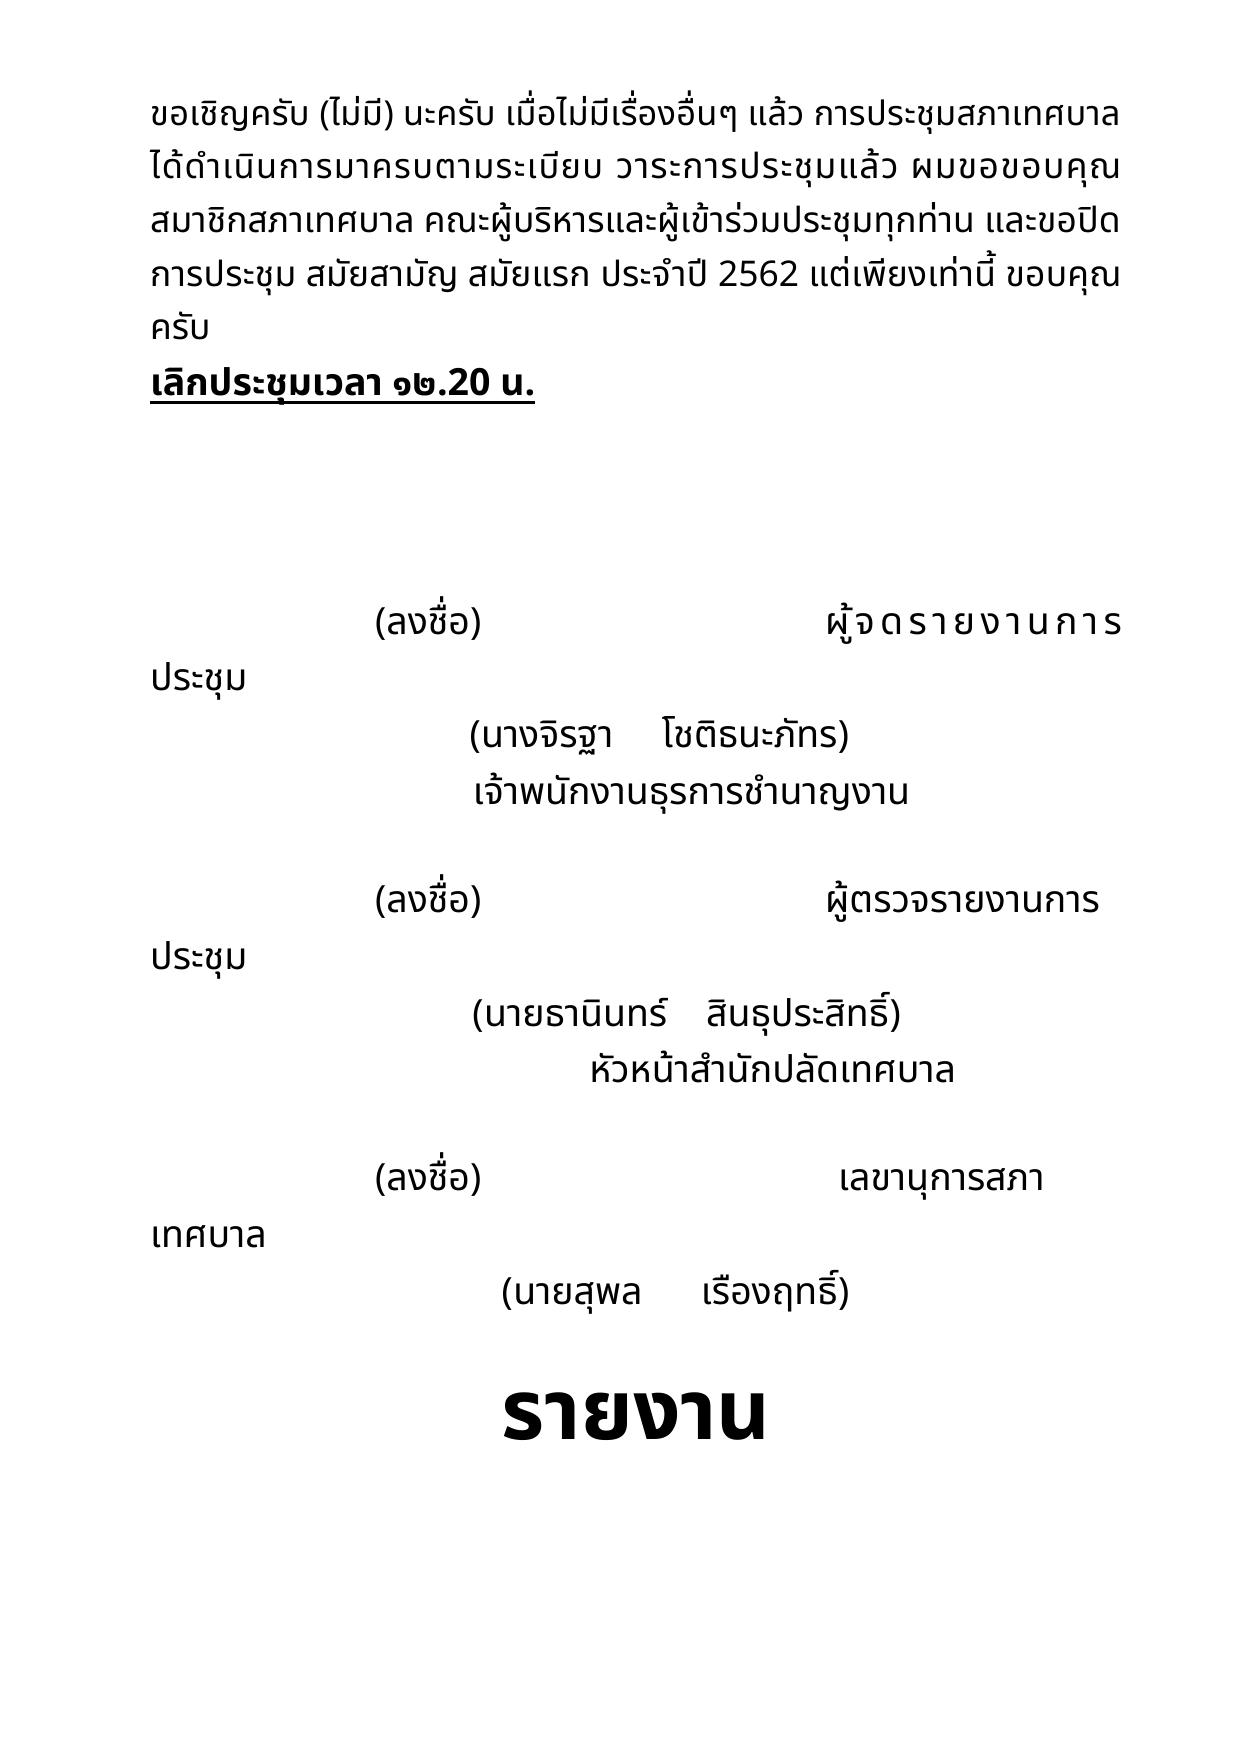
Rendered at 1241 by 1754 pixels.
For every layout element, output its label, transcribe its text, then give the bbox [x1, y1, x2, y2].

text (ลงชื่อ) ผู้ตรวจรายงานการประชุม [150, 872, 1122, 986]
text เจ้าพนักงานธุรการชำนาญงาน [150, 764, 1122, 821]
text หัวหน้าสำนักปลัดเทศบาล [150, 1043, 1122, 1099]
subtitle (ลงชื่อ) เลขานุการสภาเทศบาล [150, 1151, 1122, 1264]
text (นางจิรฐา โชติธนะภัทร) [150, 708, 1122, 764]
text (ลงชื่อ) ผู้จดรายงานการประชุม [150, 594, 1122, 708]
text เลิกประชุมเวลา ๑๒.20 น. [150, 355, 1122, 412]
text (นายธานินทร์ สินธุประสิทธิ์) [150, 986, 1122, 1043]
subtitle รายงาน [150, 1351, 1122, 1477]
text (นายสุพล เรืองฤทธิ์) [150, 1264, 1122, 1321]
text ขอเชิญครับ (ไม่มี) นะครับ เมื่อไม่มีเรื่องอื่นๆ แล้ว การประชุมสภาเทศบาลได้ดำเนินการมาครบตามระเบียบ วาระการประชุมแล้ว ผมขอขอบคุณสมาชิกสภาเทศบาล คณะผู้บริหารและผู้เข้าร่วมประชุมทุกท่าน และขอปิดการประชุม สมัยสามัญ สมัยแรก ประจำปี 2562 แต่เพียงเท่านี้ ขอบคุณครับ [150, 89, 1122, 355]
